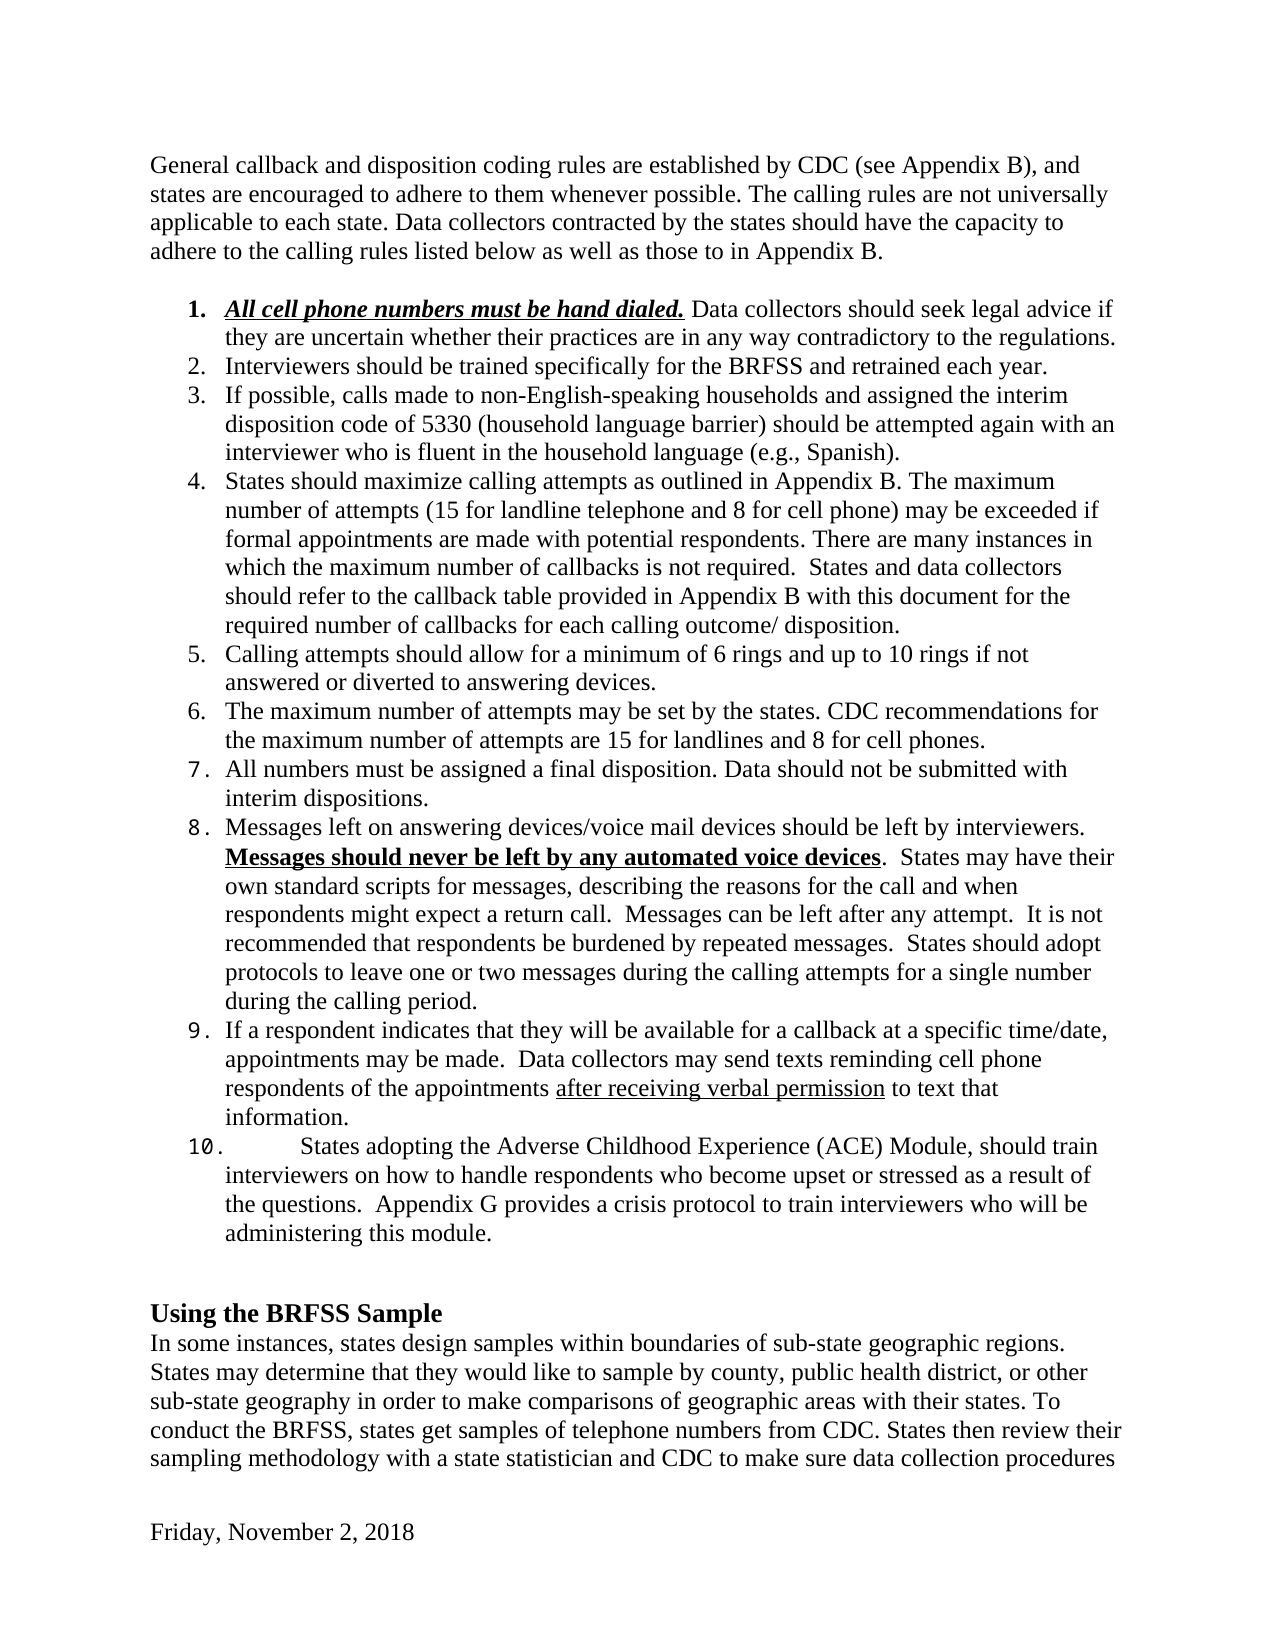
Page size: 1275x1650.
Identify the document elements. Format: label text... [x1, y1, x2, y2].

list States should maximize calling attempts as outlined in Appendix B. The maximum number of attempts (15 for landline telephone and 8 for cell phone) may be exceeded if formal appointments are made with potential respondents. There are many instances in which the maximum number of callbacks is not required. States and data collectors should refer to the callback table provided in Appendix B with this document for the required number of callbacks for each calling outcome/ disposition. [187, 466, 1125, 639]
list All cell phone numbers must be hand dialed. Data collectors should seek legal advice if they are uncertain whether their practices are in any way contradictory to the regulations. [187, 294, 1125, 351]
list Calling attempts should allow for a minimum of 6 rings and up to 10 rings if not answered or diverted to answering devices. [187, 639, 1125, 696]
text General callback and disposition coding rules are established by CDC (see Appendix B), and states are encouraged to adhere to them whenever possible. The calling rules are not universally applicable to each state. Data collectors contracted by the states should have the capacity to adhere to the calling rules listed below as well as those to in Appendix B. [150, 150, 1125, 265]
list If possible, calls made to non-English-speaking households and assigned the interim disposition code of 5330 (household language barrier) should be attempted again with an interviewer who is fluent in the household language (e.g., Spanish). [187, 380, 1125, 466]
list The maximum number of attempts may be set by the states. CDC recommendations for the maximum number of attempts are 15 for landlines and 8 for cell phones. [187, 696, 1125, 754]
list Messages left on answering devices/voice mail devices should be left by interviewers. Messages should never be left by any automated voice devices. States may have their own standard scripts for messages, describing the reasons for the call and when respondents might expect a return call. Messages can be left after any attempt. It is not recommended that respondents be burdened by repeated messages. States should adopt protocols to leave one or two messages during the calling attempts for a single number during the calling period. [187, 812, 1125, 1014]
subtitle Using the BRFSS Sample [150, 1297, 1125, 1328]
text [150, 1328, 1125, 1472]
list Interviewers should be trained specifically for the BRFSS and retrained each year. [187, 351, 1125, 380]
list If a respondent indicates that they will be available for a callback at a specific time/date, appointments may be made. Data collectors may send texts reminding cell phone respondents of the appointments after receiving verbal permission to text that information. [187, 1014, 1125, 1131]
list All numbers must be assigned a final disposition. Data should not be submitted with interim dispositions. [187, 754, 1125, 812]
list States adopting the Adverse Childhood Experience (ACE) Module, should train interviewers on how to handle respondents who become upset or stressed as a result of the questions. Appendix G provides a crisis protocol to train interviewers who will be administering this module. [187, 1131, 1125, 1247]
